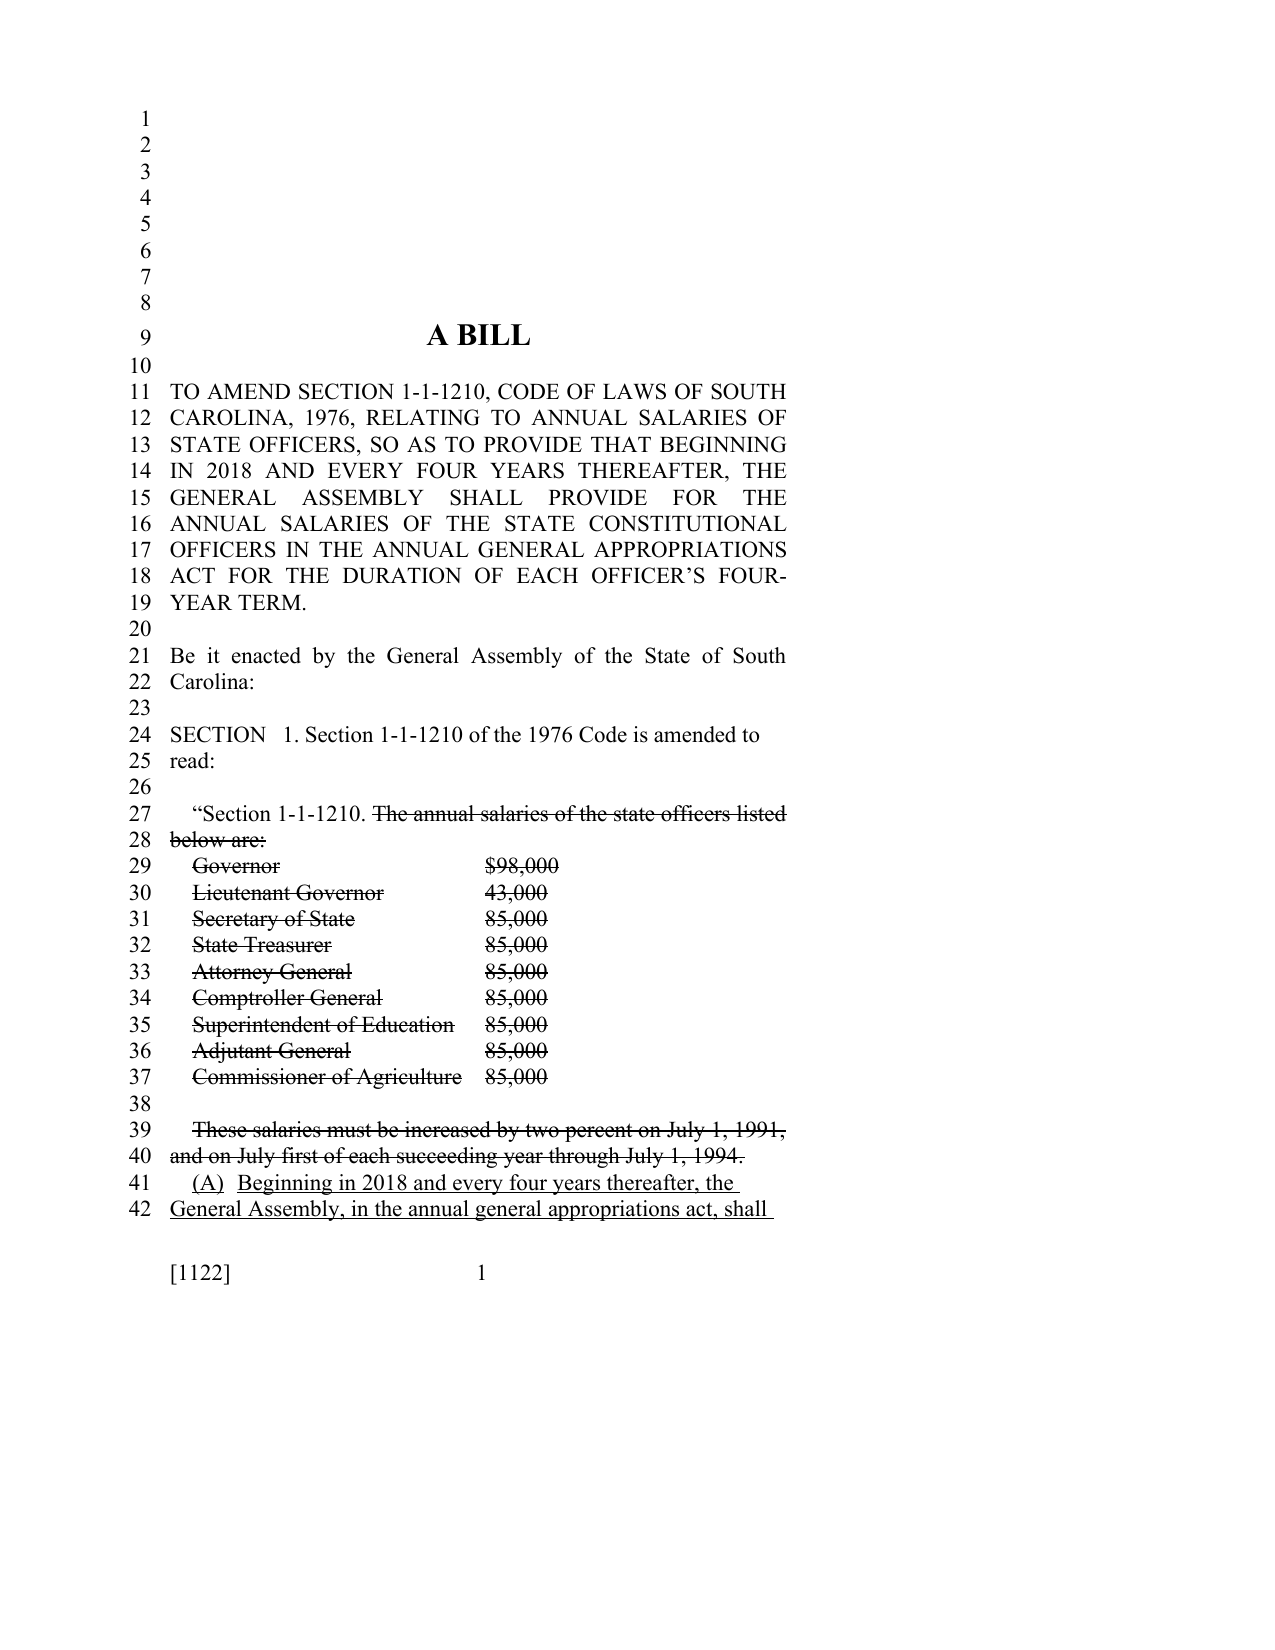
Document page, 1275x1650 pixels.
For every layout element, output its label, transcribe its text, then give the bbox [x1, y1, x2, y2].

text TO AMEND SECTION 1-1-1210, CODE OF LAWS OF SOUTH CAROLINA, 1976, RELATING TO ANNUAL SALARIES OF STATE OFFICERS, SO AS TO PROVIDE THAT BEGINNING IN 2018 AND EVERY FOUR YEARS THEREAFTER, THE GENERAL ASSEMBLY SHALL PROVIDE FOR THE ANNUAL SALARIES OF THE STATE CONSTITUTIONAL OFFICERS IN THE ANNUAL GENERAL APPROPRIATIONS ACT FOR THE DURATION OF EACH OFFICER’S FOUR-YEAR TERM. [169, 378, 787, 615]
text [169, 1169, 787, 1221]
text SECTION 1. Section 1-1-1210 of the 1976 Code is amended to read: [169, 721, 787, 773]
text Adjutant General 85,000 [169, 1037, 787, 1063]
text Lieutenant Governor 43,000 [169, 879, 787, 905]
text Attorney General 85,000 [169, 958, 787, 984]
text State Treasurer 85,000 [169, 932, 787, 958]
text “Section 1-1-1210. The annual salaries of the state officers listed below are: [169, 800, 787, 852]
text Governor $98,000 [169, 852, 787, 879]
text Comptroller General 85,000 [169, 984, 787, 1011]
text A BILL [169, 316, 787, 352]
text Be it enacted by the General Assembly of the State of South Carolina: [169, 642, 787, 694]
text Superintendent of Education 85,000 [169, 1011, 787, 1037]
text These salaries must be increased by two percent on July 1, 1991, and on July first of each succeeding year through July 1, 1994. [169, 1116, 787, 1169]
text Secretary of State 85,000 [169, 905, 787, 932]
text Commissioner of Agriculture 85,000 [169, 1063, 787, 1090]
